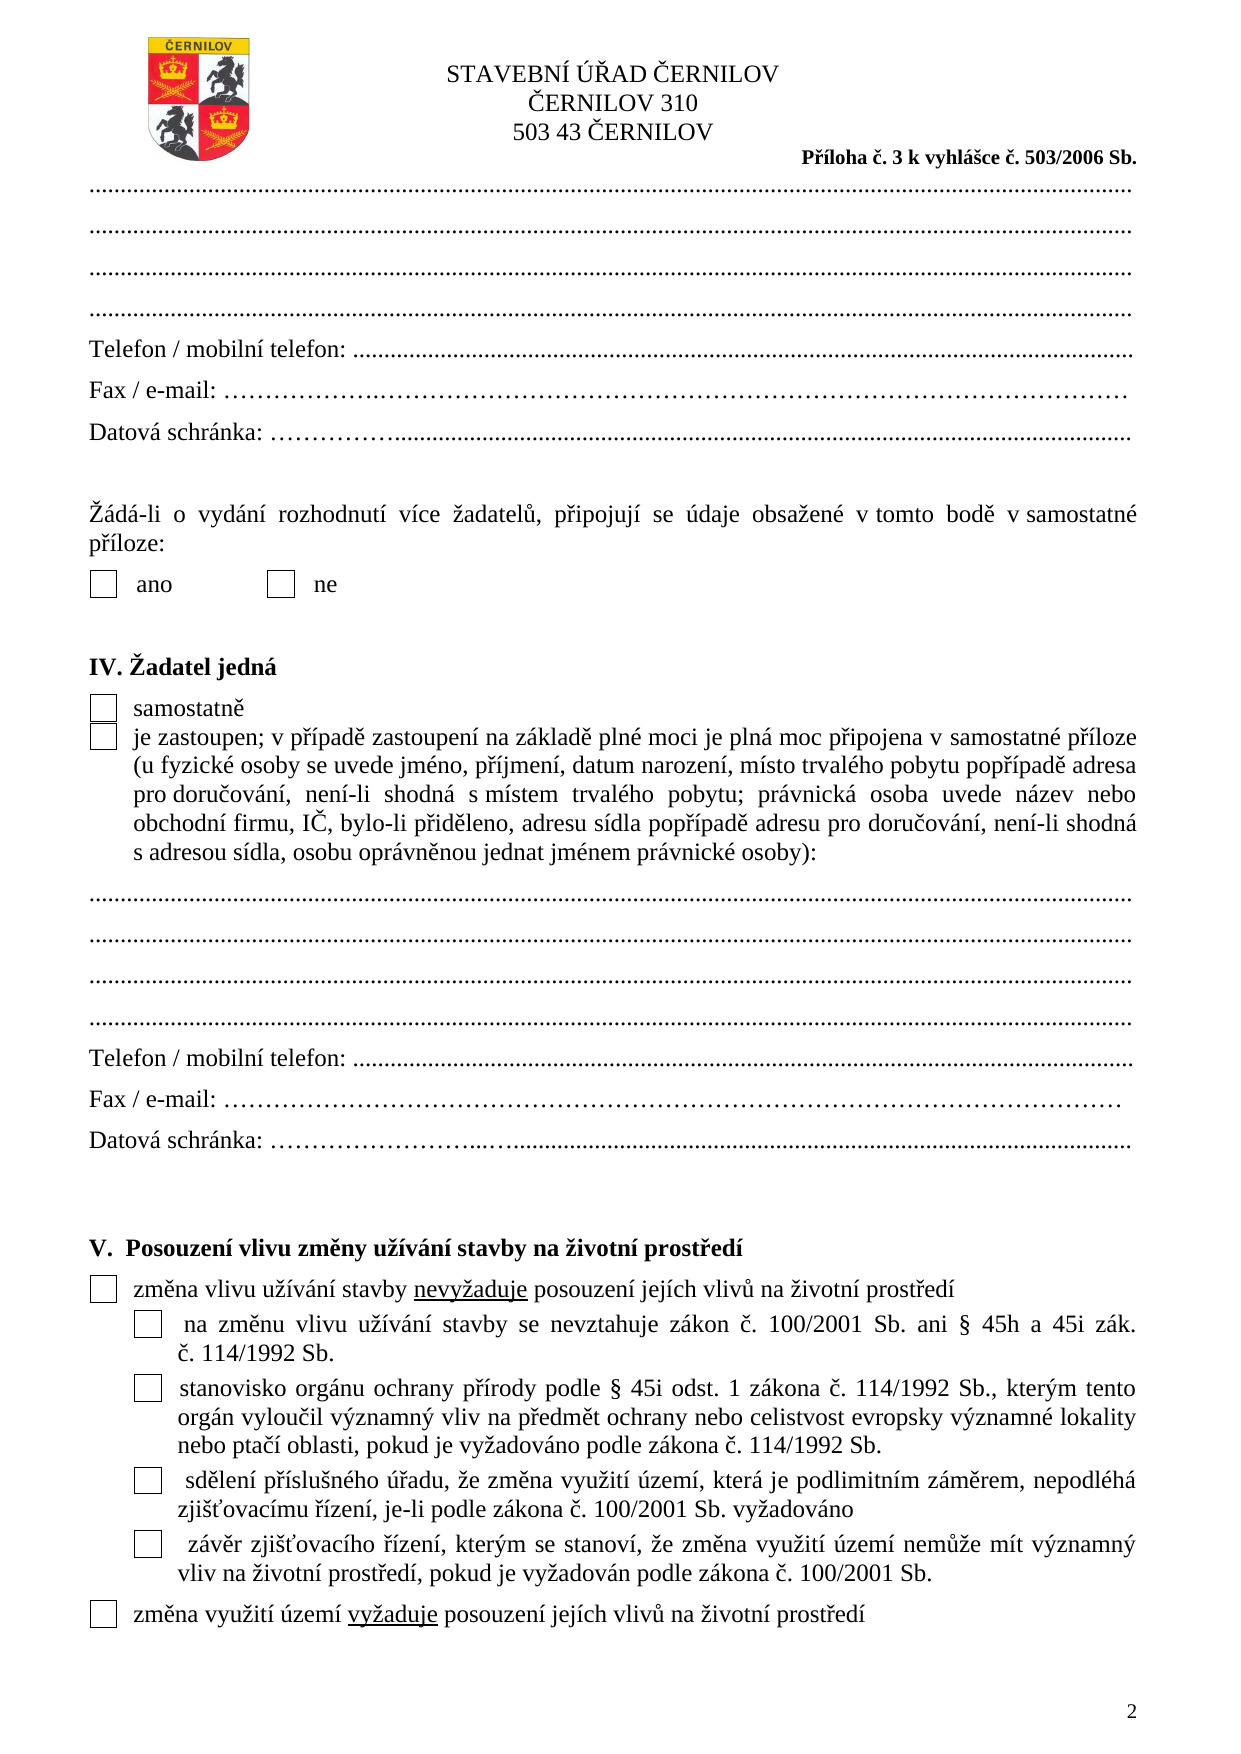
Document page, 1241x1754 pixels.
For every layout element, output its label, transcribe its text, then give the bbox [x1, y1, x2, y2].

text Telefon / mobilní telefon: ............................................................................................................................. [89, 334, 1137, 363]
text ....................................................................................................................................................................... [89, 252, 1137, 281]
text Telefon / mobilní telefon: ............................................................................................................................. [89, 1043, 1137, 1072]
text Žádá-li o vydání rozhodnutí více žadatelů, připojují se údaje obsažené v tomto bodě v samostatné příloze: [89, 499, 1137, 557]
text na změnu vlivu užívání stavby se nevztahuje zákon č. 100/2001 Sb. ani § 45h a 45i zák. č. 114/1992 Sb. [89, 1309, 1137, 1367]
text ....................................................................................................................................................................... [89, 211, 1137, 239]
text Datová schránka: ……………...................................................................................................................... [89, 417, 1137, 446]
text ....................................................................................................................................................................... [89, 293, 1137, 322]
text V. Posouzení vlivu změny užívání stavby na životní prostředí [89, 1233, 1137, 1262]
text Datová schránka: ……………………...…................................................................................................... [89, 1126, 1137, 1154]
text IV. Žadatel jedná [89, 652, 1137, 681]
text ....................................................................................................................................................................... [89, 1002, 1137, 1031]
text stanovisko orgánu ochrany přírody podle § 45i odst. 1 zákona č. 114/1992 Sb., kterým tento orgán vyloučil významný vliv na předmět ochrany nebo celistvost evropsky významné lokality nebo ptačí oblasti, pokud je vyžadováno podle zákona č. 114/1992 Sb. [89, 1373, 1137, 1459]
text změna vlivu užívání stavby nevyžaduje posouzení jejích vlivů na životní prostředí [89, 1274, 1137, 1303]
text Fax / e-mail: ……………….……………………………………………………………………………… [89, 376, 1137, 404]
text závěr zjišťovacího řízení, kterým se stanoví, že změna využití území nemůže mít významný vliv na životní prostředí, pokud je vyžadován podle zákona č. 100/2001 Sb. [89, 1529, 1137, 1587]
text ....................................................................................................................................................................... [89, 919, 1137, 948]
text ano ne [89, 569, 1137, 598]
text ....................................................................................................................................................................... [89, 878, 1137, 907]
text samostatně [89, 693, 1137, 722]
text ....................................................................................................................................................................... [89, 961, 1137, 989]
text Fax / e-mail: ……………………………………………………………………………………………… [89, 1084, 1137, 1113]
text je zastoupen; v případě zastoupení na základě plné moci je plná moc připojena v samostatné příloze (u fyzické osoby se uvede jméno, příjmení, datum narození, místo trvalého pobytu popřípadě adresa pro doručování, není-li shodná s místem trvalého pobytu; právnická osoba uvede název nebo obchodní firmu, IČ, bylo-li přiděleno, adresu sídla popřípadě adresu pro doručování, není-li shodná s adresou sídla, osobu oprávněnou jednat jménem právnické osoby): [89, 722, 1137, 866]
text změna využití území vyžaduje posouzení jejích vlivů na životní prostředí [89, 1599, 1137, 1628]
text ....................................................................................................................................................................... [89, 169, 1137, 198]
picture [146, 35, 251, 163]
text sdělení příslušného úřadu, že změna využití území, která je podlimitním záměrem, nepodléhá zjišťovacímu řízení, je-li podle zákona č. 100/2001 Sb. vyžadováno [89, 1466, 1137, 1523]
